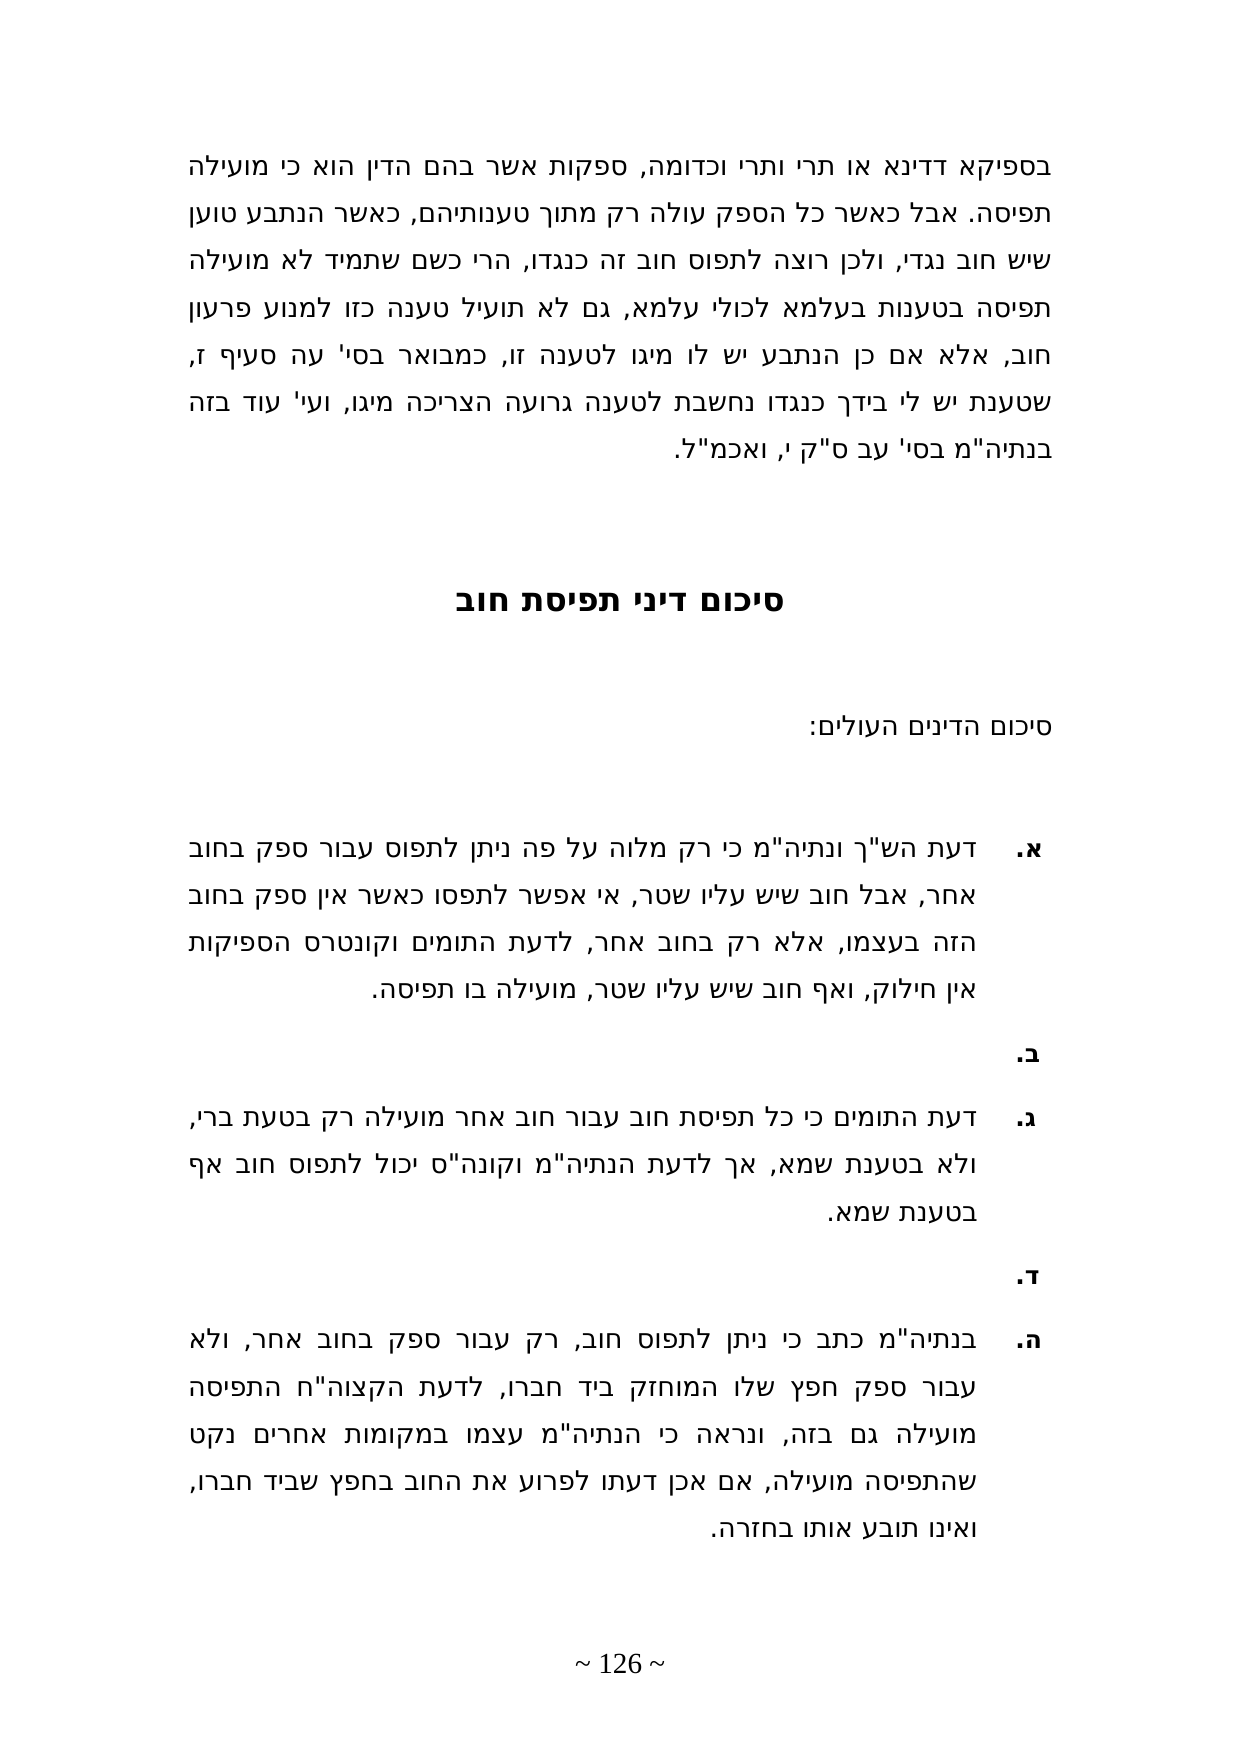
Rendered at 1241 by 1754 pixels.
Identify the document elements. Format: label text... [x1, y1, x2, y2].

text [187, 150, 1053, 465]
text דעת התומים כי כל תפיסת חוב עבור חוב אחר מועילה רק בטעת ברי, ולא בטענת שמא, אך לדעת הנתיה"מ וקונה"ס יכול לתפוס חוב אף בטענת שמא. [187, 1101, 1015, 1227]
text סיכום דיני תפיסת חוב [276, 581, 964, 619]
text סיכום הדינים העולים: [187, 710, 1053, 742]
text בנתיה"מ כתב כי ניתן לתפוס חוב, רק עבור ספק בחוב אחר, ולא עבור ספק חפץ שלו המוחזק ביד חברו, לדעת הקצוה"ח התפיסה מועילה גם בזה, ונראה כי הנתיה"מ עצמו במקומות אחרים נקט שהתפיסה מועילה, אם אכן דעתו לפרוע את החוב בחפץ שביד חברו, ואינו תובע אותו בחזרה. [187, 1323, 1015, 1544]
text דעת הש"ך ונתיה"מ כי רק מלוה על פה ניתן לתפוס עבור ספק בחוב אחר, אבל חוב שיש עליו שטר, אי אפשר לתפסו כאשר אין ספק בחוב הזה בעצמו, אלא רק בחוב אחר, לדעת התומים וקונטרס הספיקות אין חילוק, ואף חוב שיש עליו שטר, מועילה בו תפיסה. [187, 832, 1015, 1005]
